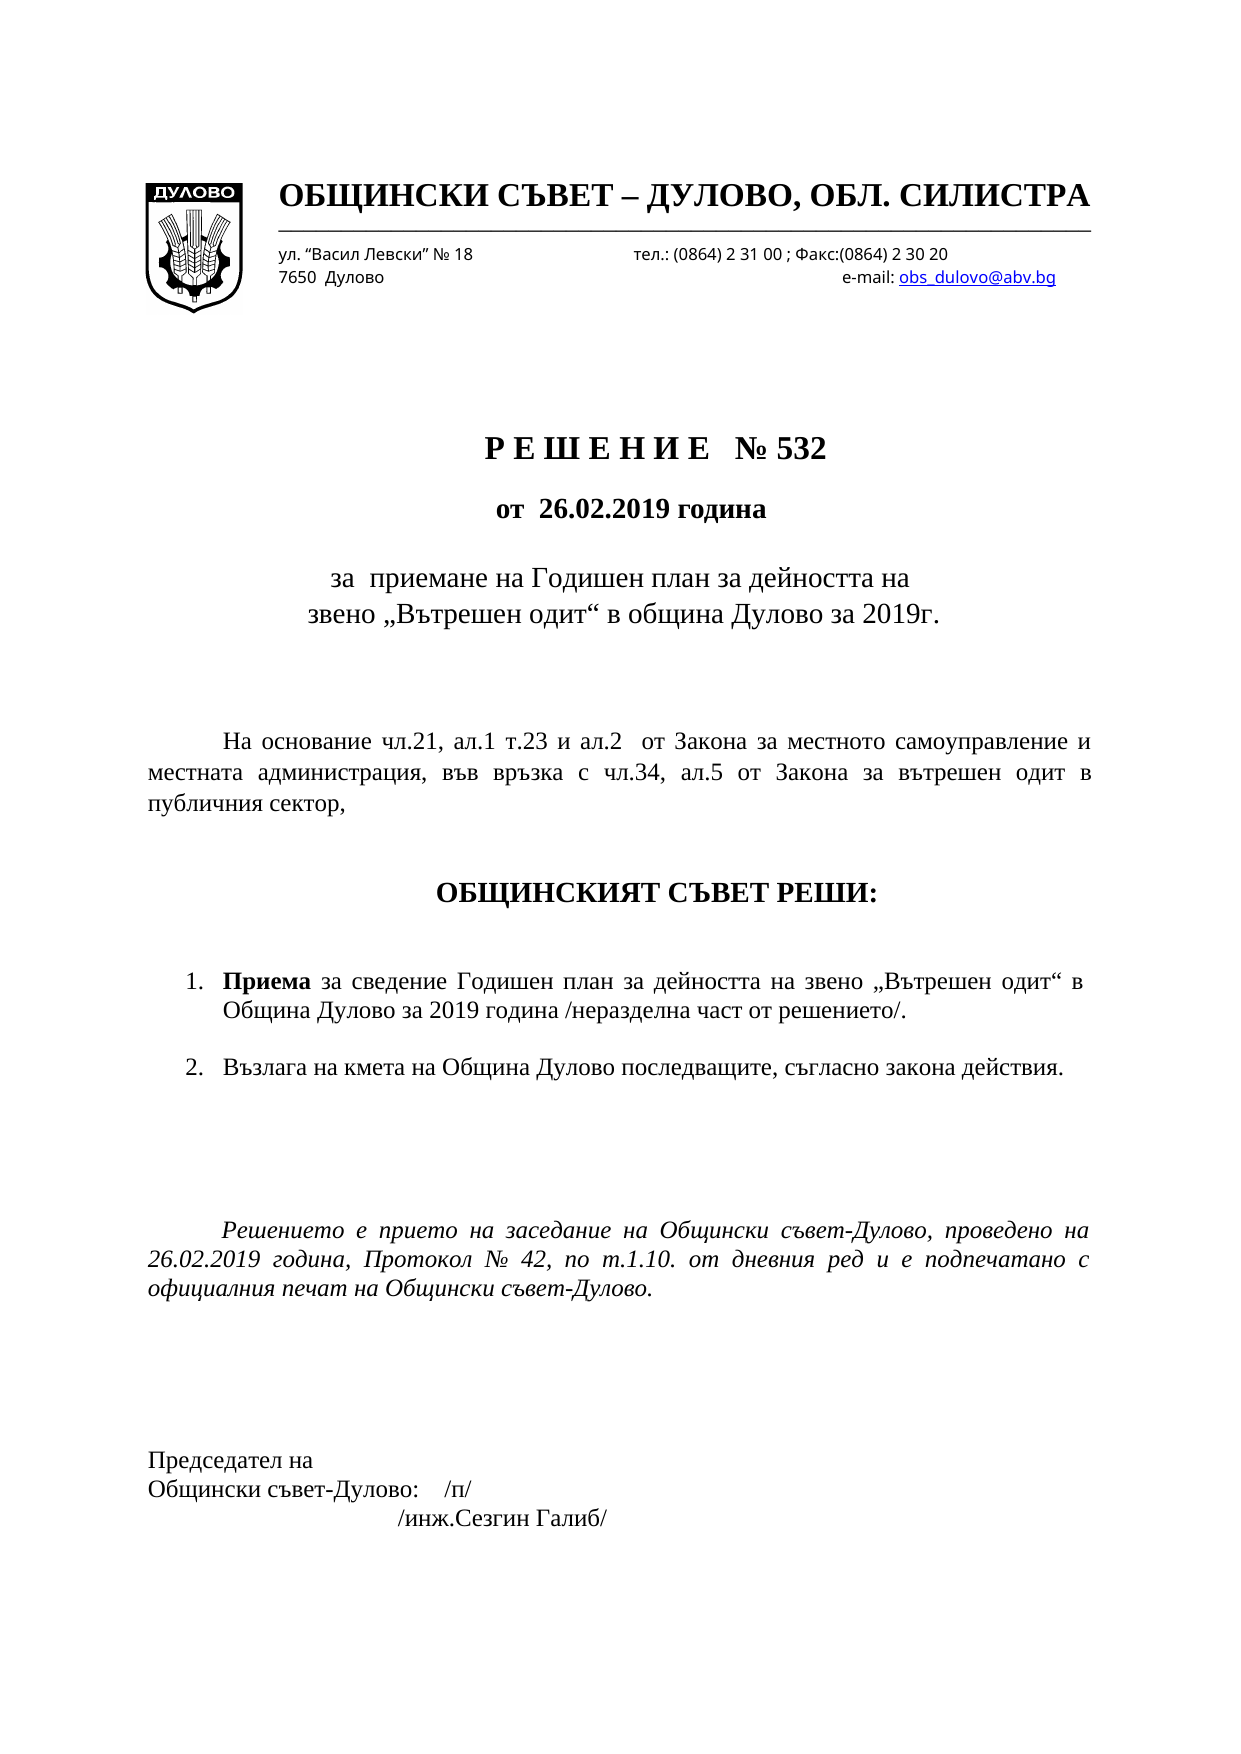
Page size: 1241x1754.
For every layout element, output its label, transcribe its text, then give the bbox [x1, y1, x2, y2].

text звено „Вътрешен одит“ в община Дулово за 2019г. [148, 596, 1092, 630]
text На основание чл.21, ал.1 т.23 и ал.2 от Закона за местното самоуправление и местната администрация, във връзка с чл.34, ал.5 от Закона за вътрешен одит в публичния сектор, [148, 726, 1092, 817]
text ул. “Васил Левски” № 18 тел.: (0864) 2 31 00 ; Факс:(0864) 2 30 20 [243, 243, 1092, 265]
text Председател на [148, 1445, 1092, 1474]
text ОБЩИНСКИ СЪВЕТ – ДУЛОВО, ОБЛ. СИЛИСТРА [148, 176, 1092, 214]
text Общински съвет-Дулово: /п/ [148, 1474, 1092, 1503]
text от 26.02.2019 година [148, 491, 1092, 525]
list Възлага на кмета на Община Дулово последващите, съгласно закона действия. [185, 1052, 1085, 1081]
text 7650 Дулово e-mail: obs_dulovo@abv.bg [243, 265, 1092, 288]
text /инж.Сезгин Галиб/ [148, 1503, 1092, 1531]
text Решението е прието на заседание на Общински съвет-Дулово, проведено на 26.02.2019 година, Протокол № 42, по т.1.10. от дневния ред и е подпечатано с официалния печат на Общински съвет-Дулово. [148, 1215, 1092, 1301]
text ––––––––––––––––––––––––––––––––––––––––––––––––––––––––––––––––– [243, 214, 1092, 243]
text ОБЩИНСКИЯТ СЪВЕТ РЕШИ: [148, 875, 1092, 909]
text Р Е Ш Е Н И Е № 532 [443, 428, 1092, 466]
list Приема за сведение Годишен план за дейността на звено „Вътрешен одит“ в Община Дулово за 2019 година /неразделна част от решението/. [185, 966, 1085, 1024]
text за приемане на Годишен план за дейността на [148, 560, 1092, 593]
